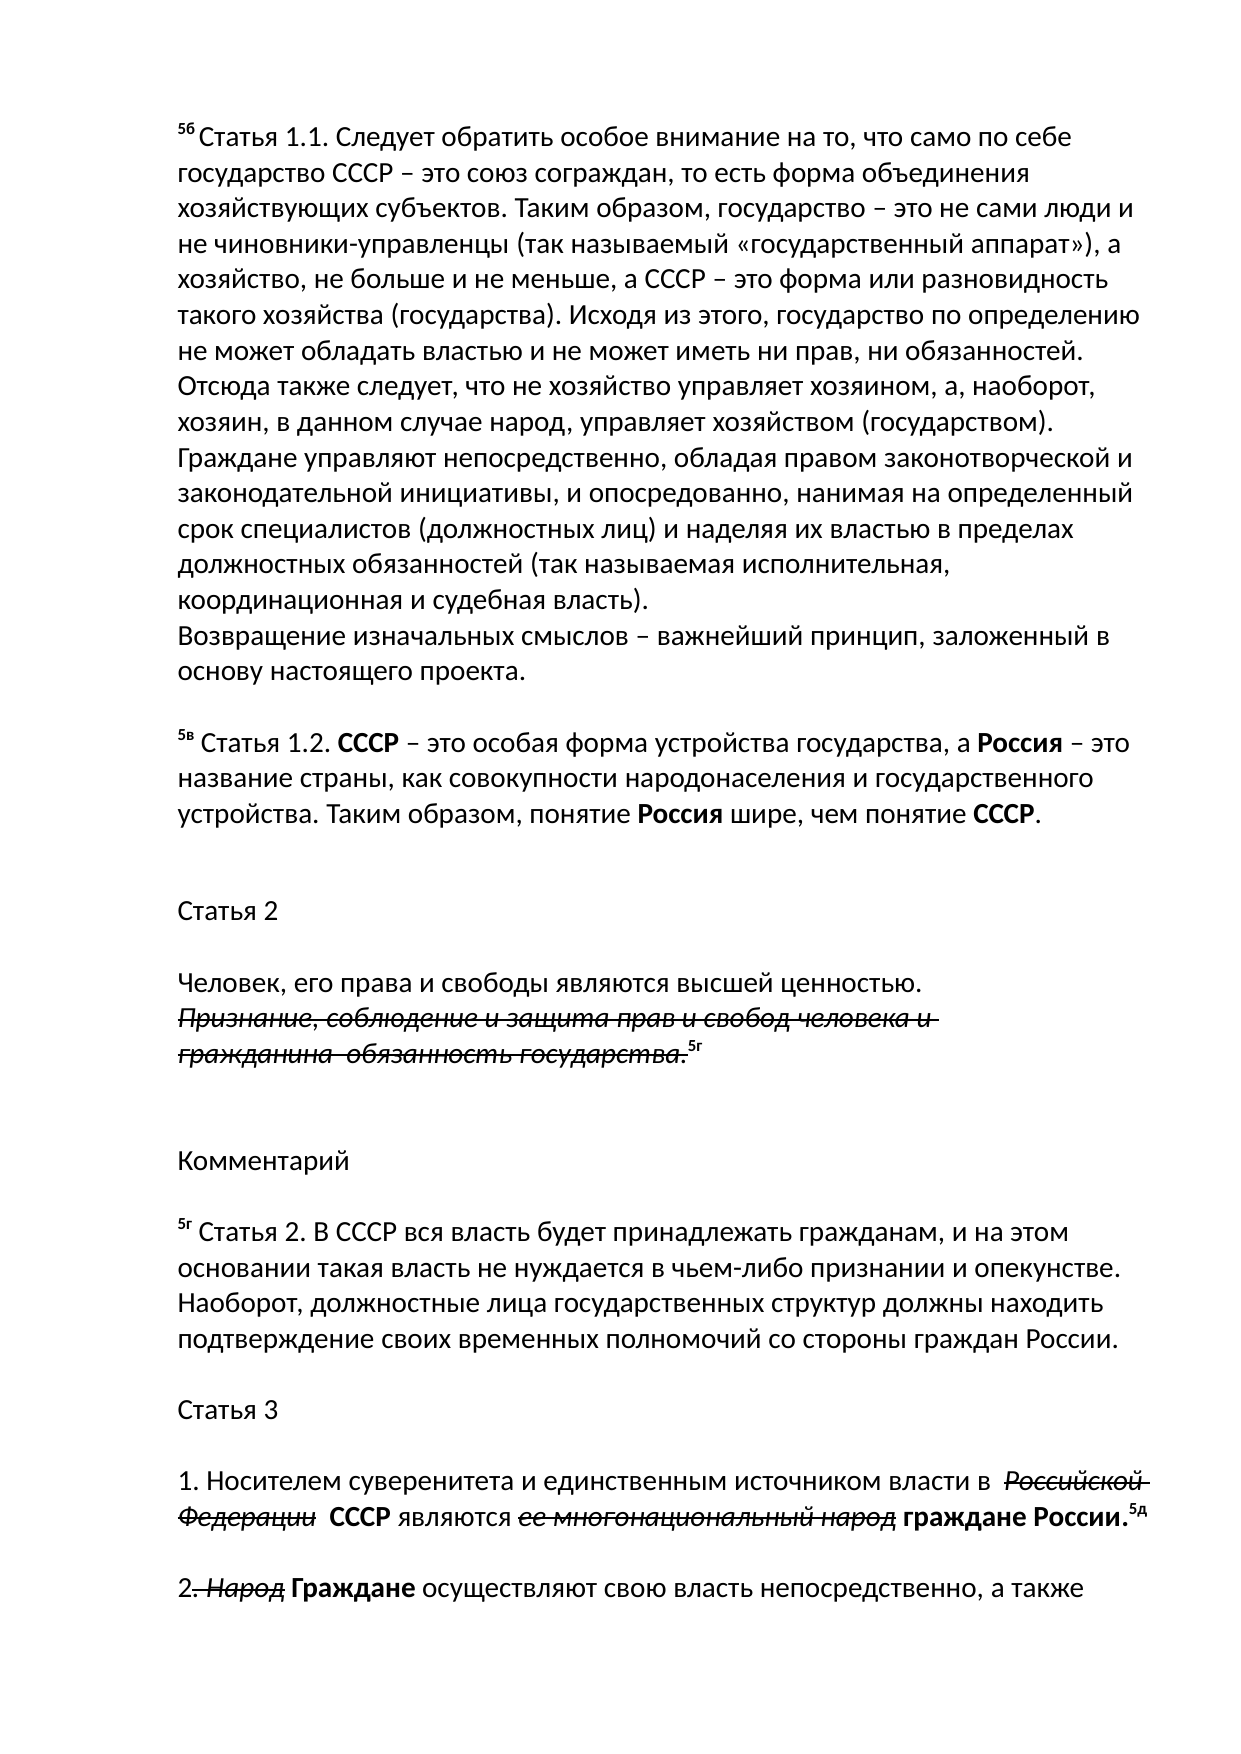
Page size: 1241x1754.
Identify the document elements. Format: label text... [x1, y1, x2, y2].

text 5б Статья 1.1. Следует обратить особое внимание на то, что само по себе государство СССР – это союз сограждан, то есть форма объединения хозяйствующих субъектов. Таким образом, государство – это не сами люди и не чиновники-управленцы (так называемый «государственный аппарат»), а хозяйство, не больше и не меньше, а СССР – это форма или разновидность такого хозяйства (государства). Исходя из этого, государство по определению не может обладать властью и не может иметь ни прав, ни обязанностей. Отсюда также следует, что не хозяйство управляет хозяином, а, наоборот, хозяин, в данном случае народ, управляет хозяйством (государством). Граждане управляют непосредственно, обладая правом законотворческой и законодательной инициативы, и опосредованно, нанимая на определенный срок специалистов (должностных лиц) и наделяя их властью в пределах должностных обязанностей (так называемая исполнительная, координационная и судебная власть). Возвращение изначальных смыслов – важнейший принцип, заложенный в основу настоящего проекта. 5в Статья 1.2. СССР – это особая форма устройства государства, а Россия – это название страны, как совокупности народонаселения и государственного устройства. Таким образом, понятие Россия шире, чем понятие СССР. [177, 118, 1152, 831]
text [177, 892, 1152, 1605]
